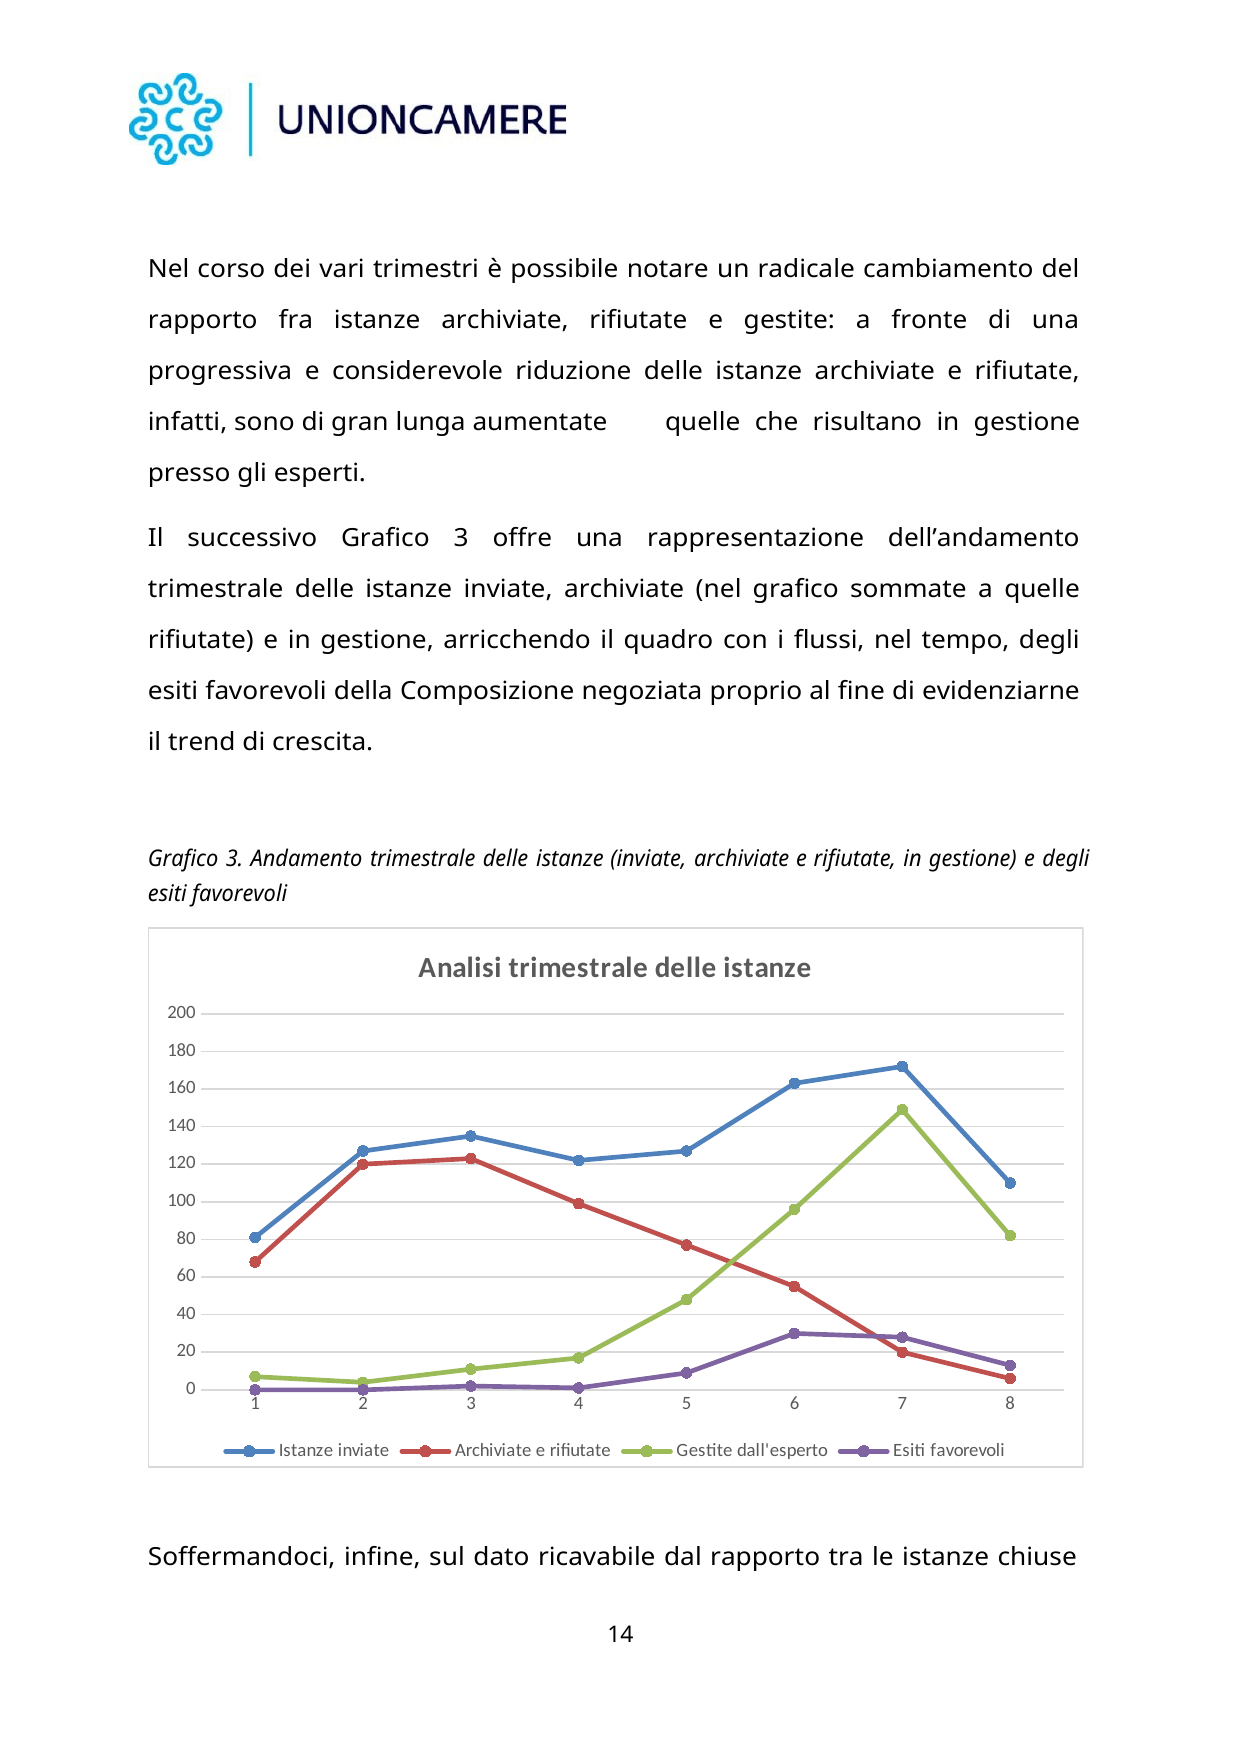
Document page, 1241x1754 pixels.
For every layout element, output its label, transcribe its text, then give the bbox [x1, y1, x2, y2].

text Grafico 3. Andamento trimestrale delle istanze (inviate, archiviate e rifiutate, in gestione) e degli esiti favorevoli [148, 841, 1093, 909]
picture [129, 73, 567, 165]
text Nel corso dei vari trimestri è possibile notare un radicale cambiamento del rapporto fra istanze archiviate, rifiutate e gestite: a fronte di una progressiva e considerevole riduzione delle istanze archiviate e rifiutate, infatti, sono di gran lunga aumentate quelle che risultano in gestione presso gli esperti. [148, 250, 1081, 489]
text Il successivo Grafico 3 offre una rappresentazione dell’andamento trimestrale delle istanze inviate, archiviate (nel grafico sommate a quelle rifiutate) e in gestione, arricchendo il quadro con i flussi, nel tempo, degli esiti favorevoli della Composizione negoziata proprio al fine di evidenziarne il trend di crescita. [148, 520, 1081, 758]
